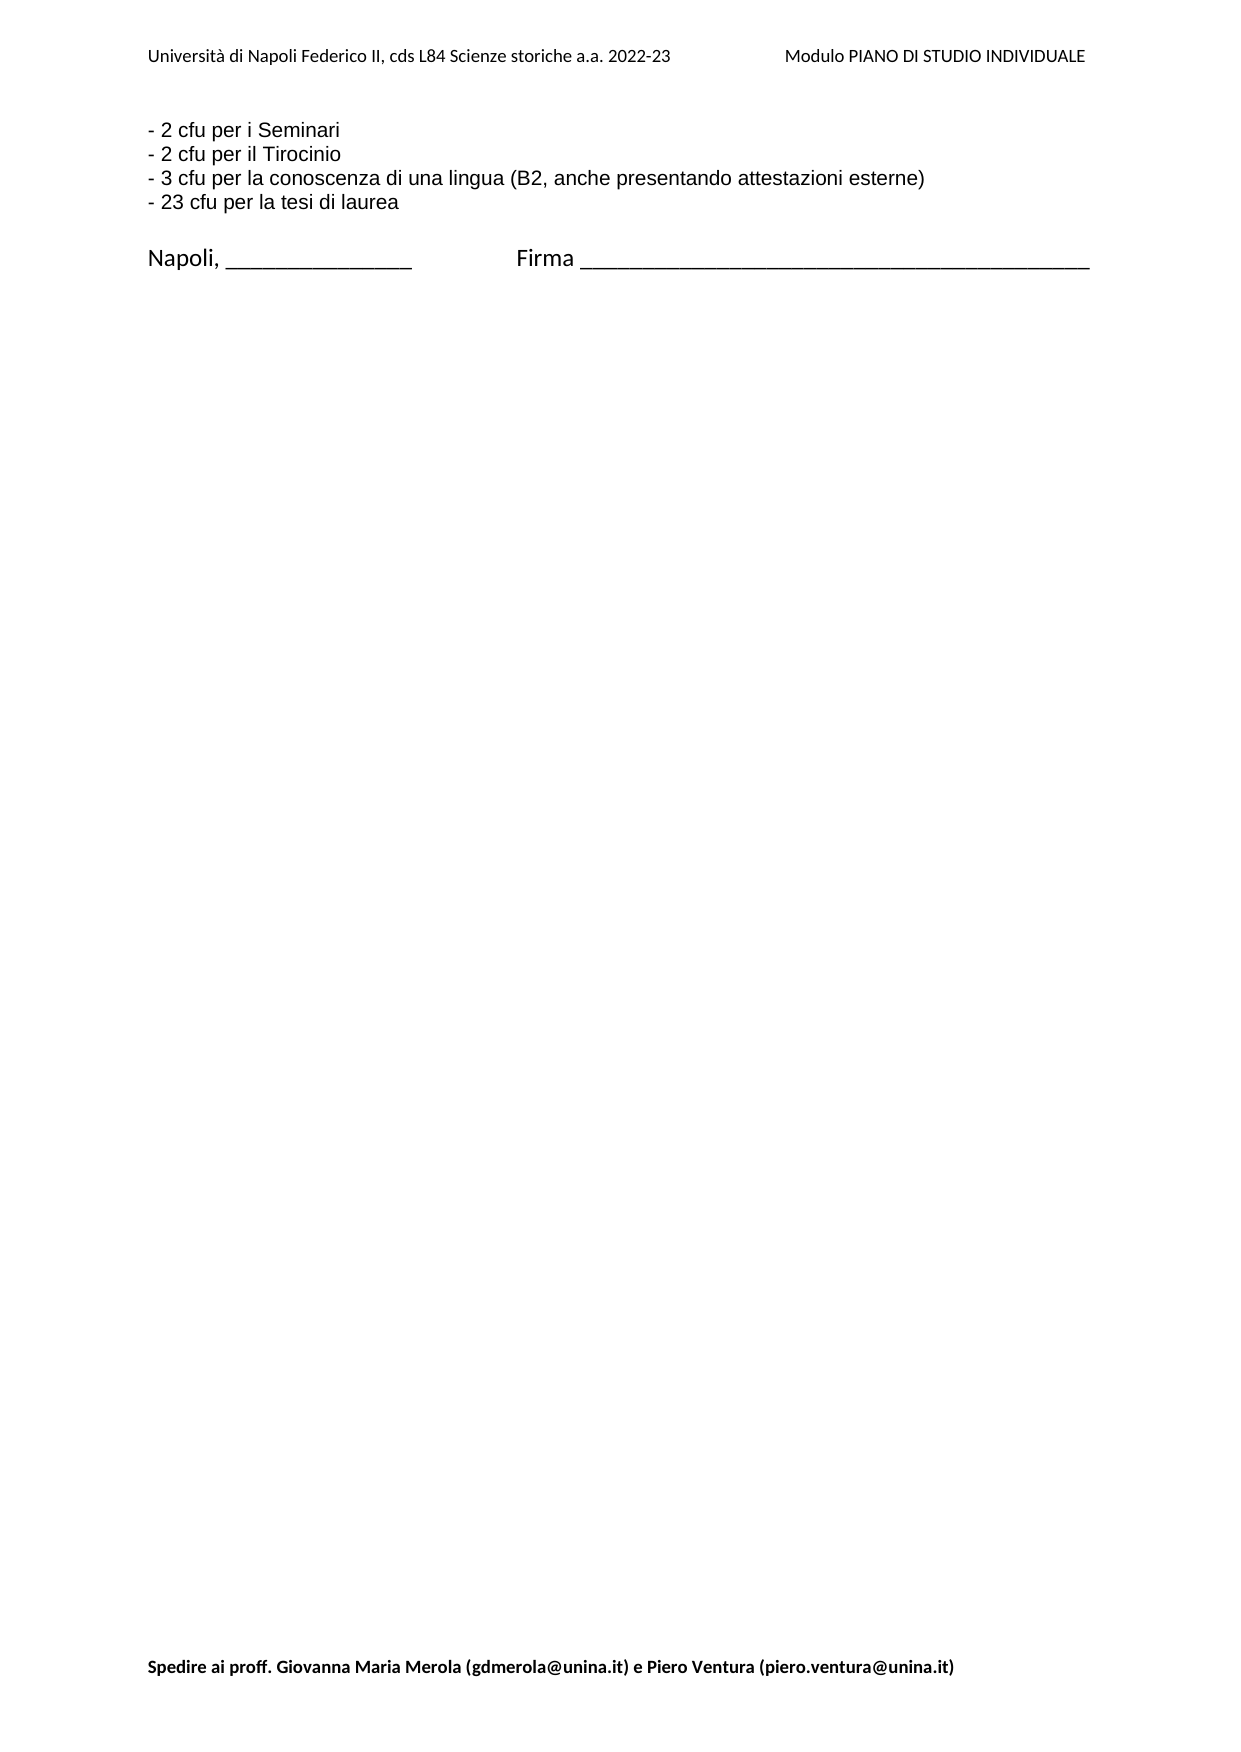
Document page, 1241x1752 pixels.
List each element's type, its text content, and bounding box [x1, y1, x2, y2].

text - 23 cfu per la tesi di laurea [148, 190, 1092, 214]
text Napoli, _______________ Firma _________________________________________ [148, 242, 1092, 272]
text - 3 cfu per la conoscenza di una lingua (B2, anche presentando attestazioni esterne) [148, 166, 1092, 190]
text - 2 cfu per il Tirocinio [148, 142, 1092, 166]
text - 2 cfu per i Seminari [148, 118, 1092, 142]
